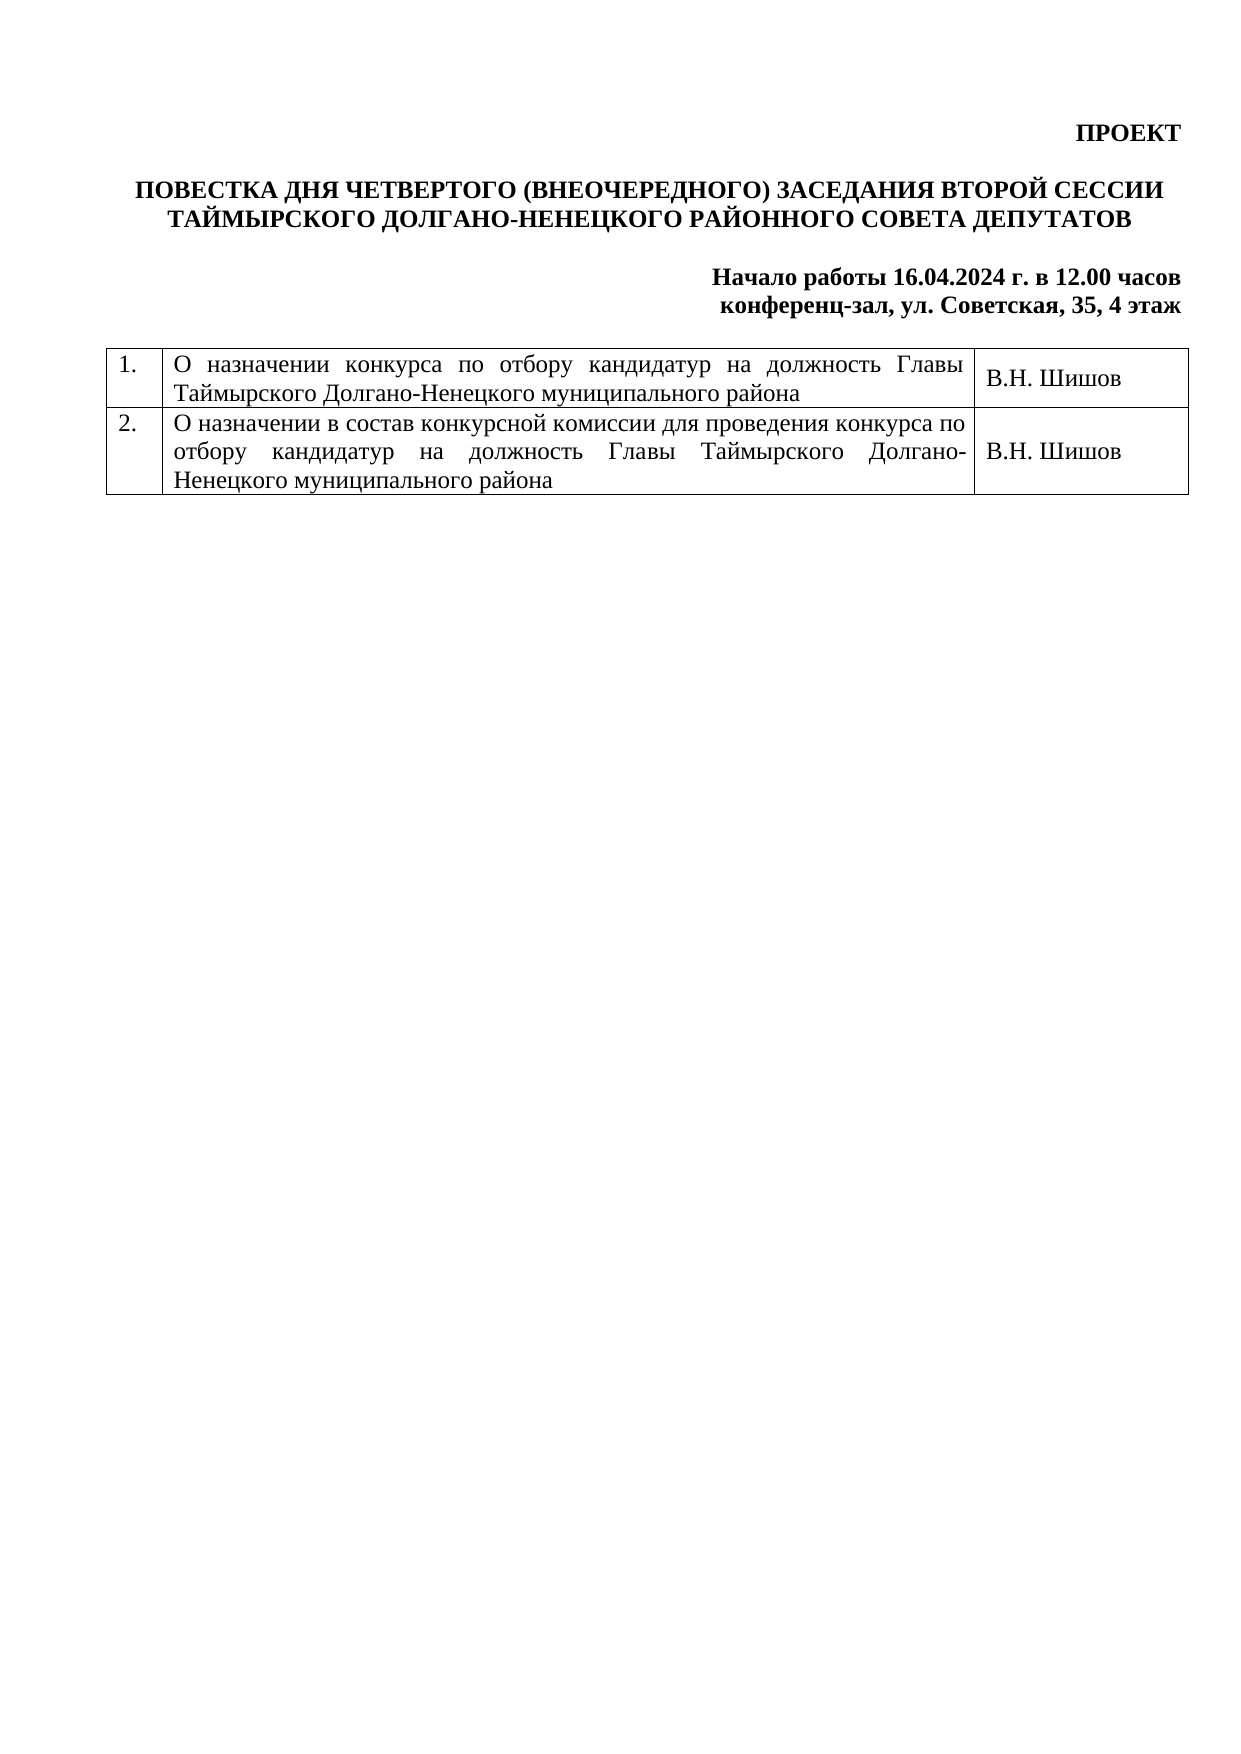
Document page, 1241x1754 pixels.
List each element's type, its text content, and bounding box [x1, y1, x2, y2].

table_cell [107, 408, 162, 494]
text повестка дня четвертого (внеочередного) ЗАСЕДАНИЯ второй сессии Таймырского Долгано-Ненецкого районного Совета депутатов [118, 176, 1181, 233]
table_header [107, 349, 162, 407]
table_cell В.Н. Шишов [975, 408, 1188, 494]
table_header О назначении конкурса по отбору кандидатур на должность Главы Таймырского Долгано-Ненецкого муниципального района [163, 349, 974, 407]
text проект [118, 118, 1181, 147]
text начало работы 16.04.2024 г. в 12.00 часов [118, 262, 1181, 291]
table_cell О назначении в состав конкурсной комиссии для проведения конкурса по отбору кандидатур на должность Главы Таймырского Долгано-Ненецкого муниципального района [163, 408, 974, 494]
text конференц-зал, ул. Советская, 35, 4 этаж [118, 291, 1181, 319]
table_header В.Н. Шишов [975, 349, 1188, 407]
